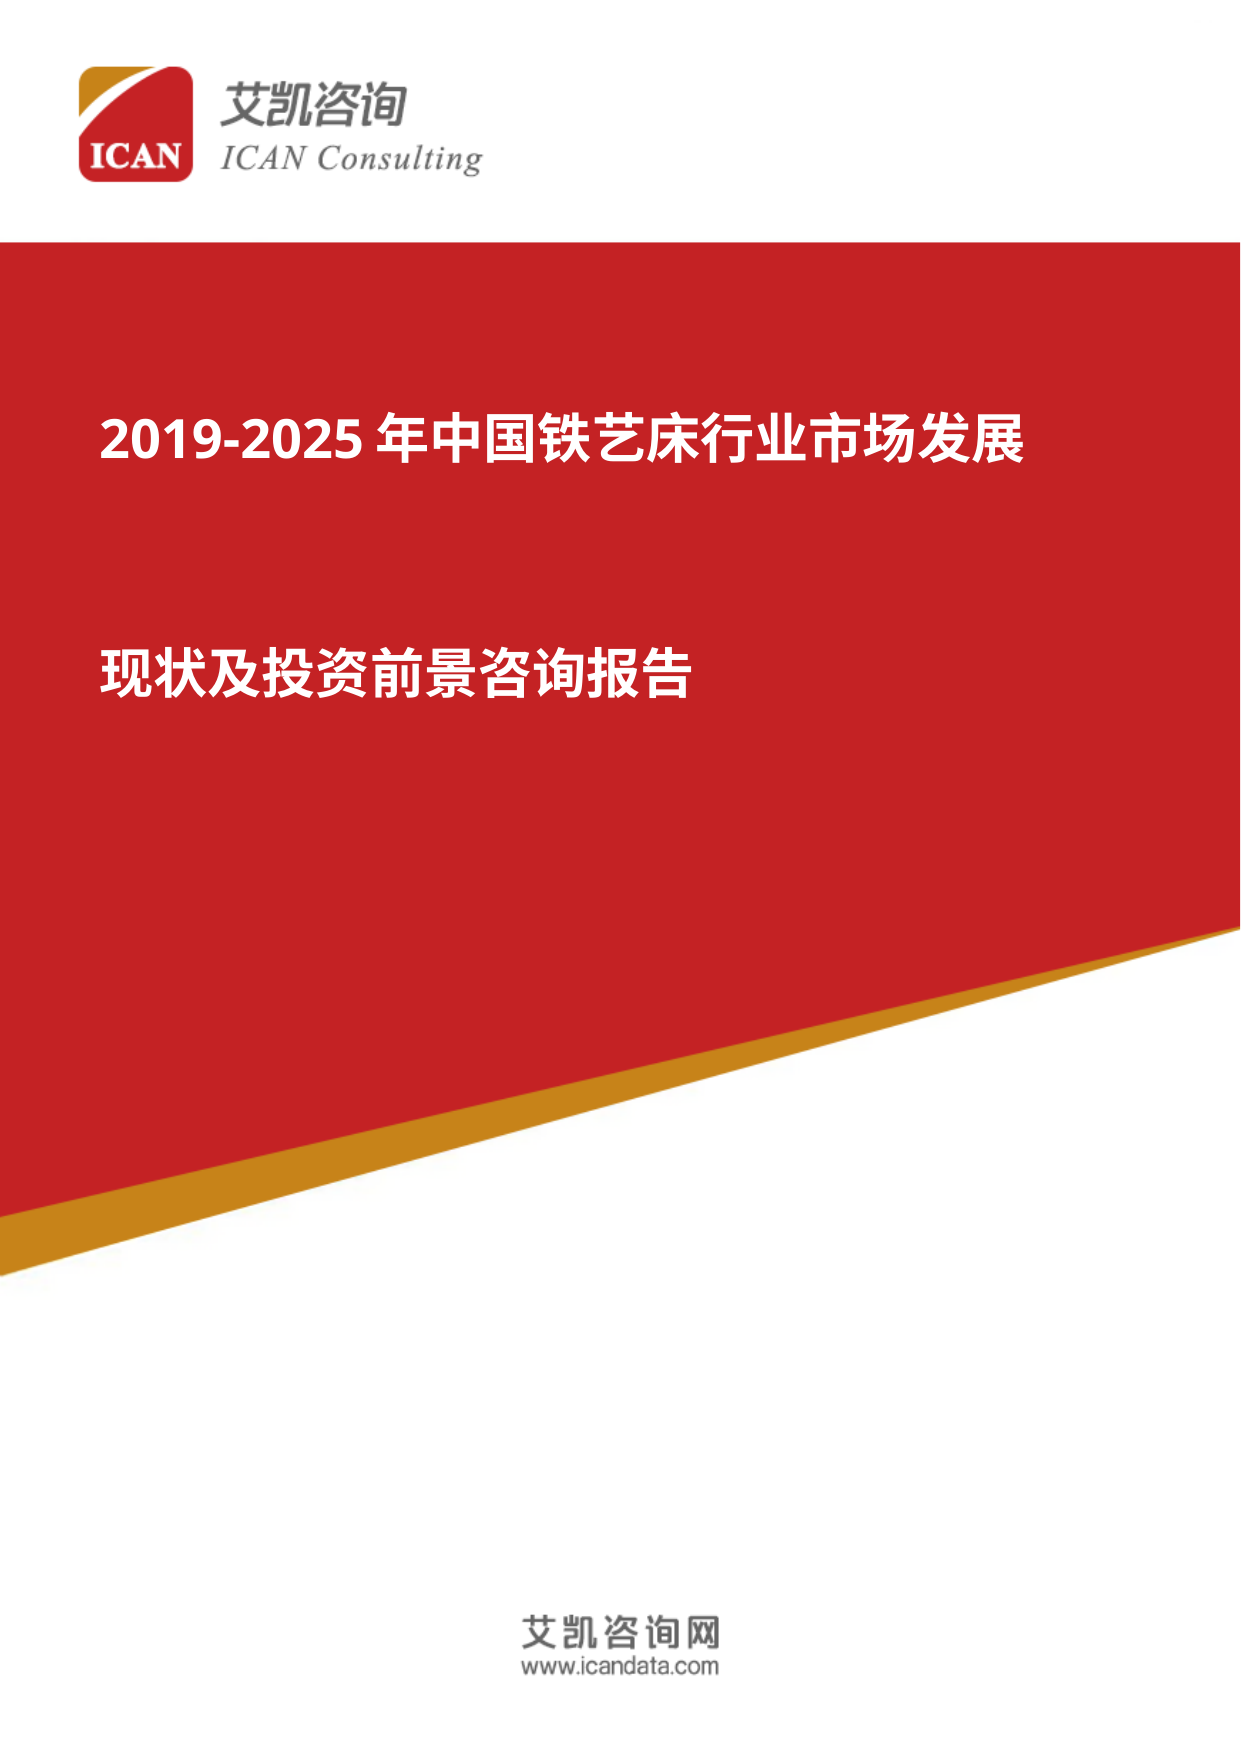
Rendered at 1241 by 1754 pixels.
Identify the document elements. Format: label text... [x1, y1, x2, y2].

picture [0, 5, 1241, 1754]
subtitle 2019-2025年中国铁艺床行业市场发展现状及投资前景咨询报告 [99, 386, 1053, 718]
